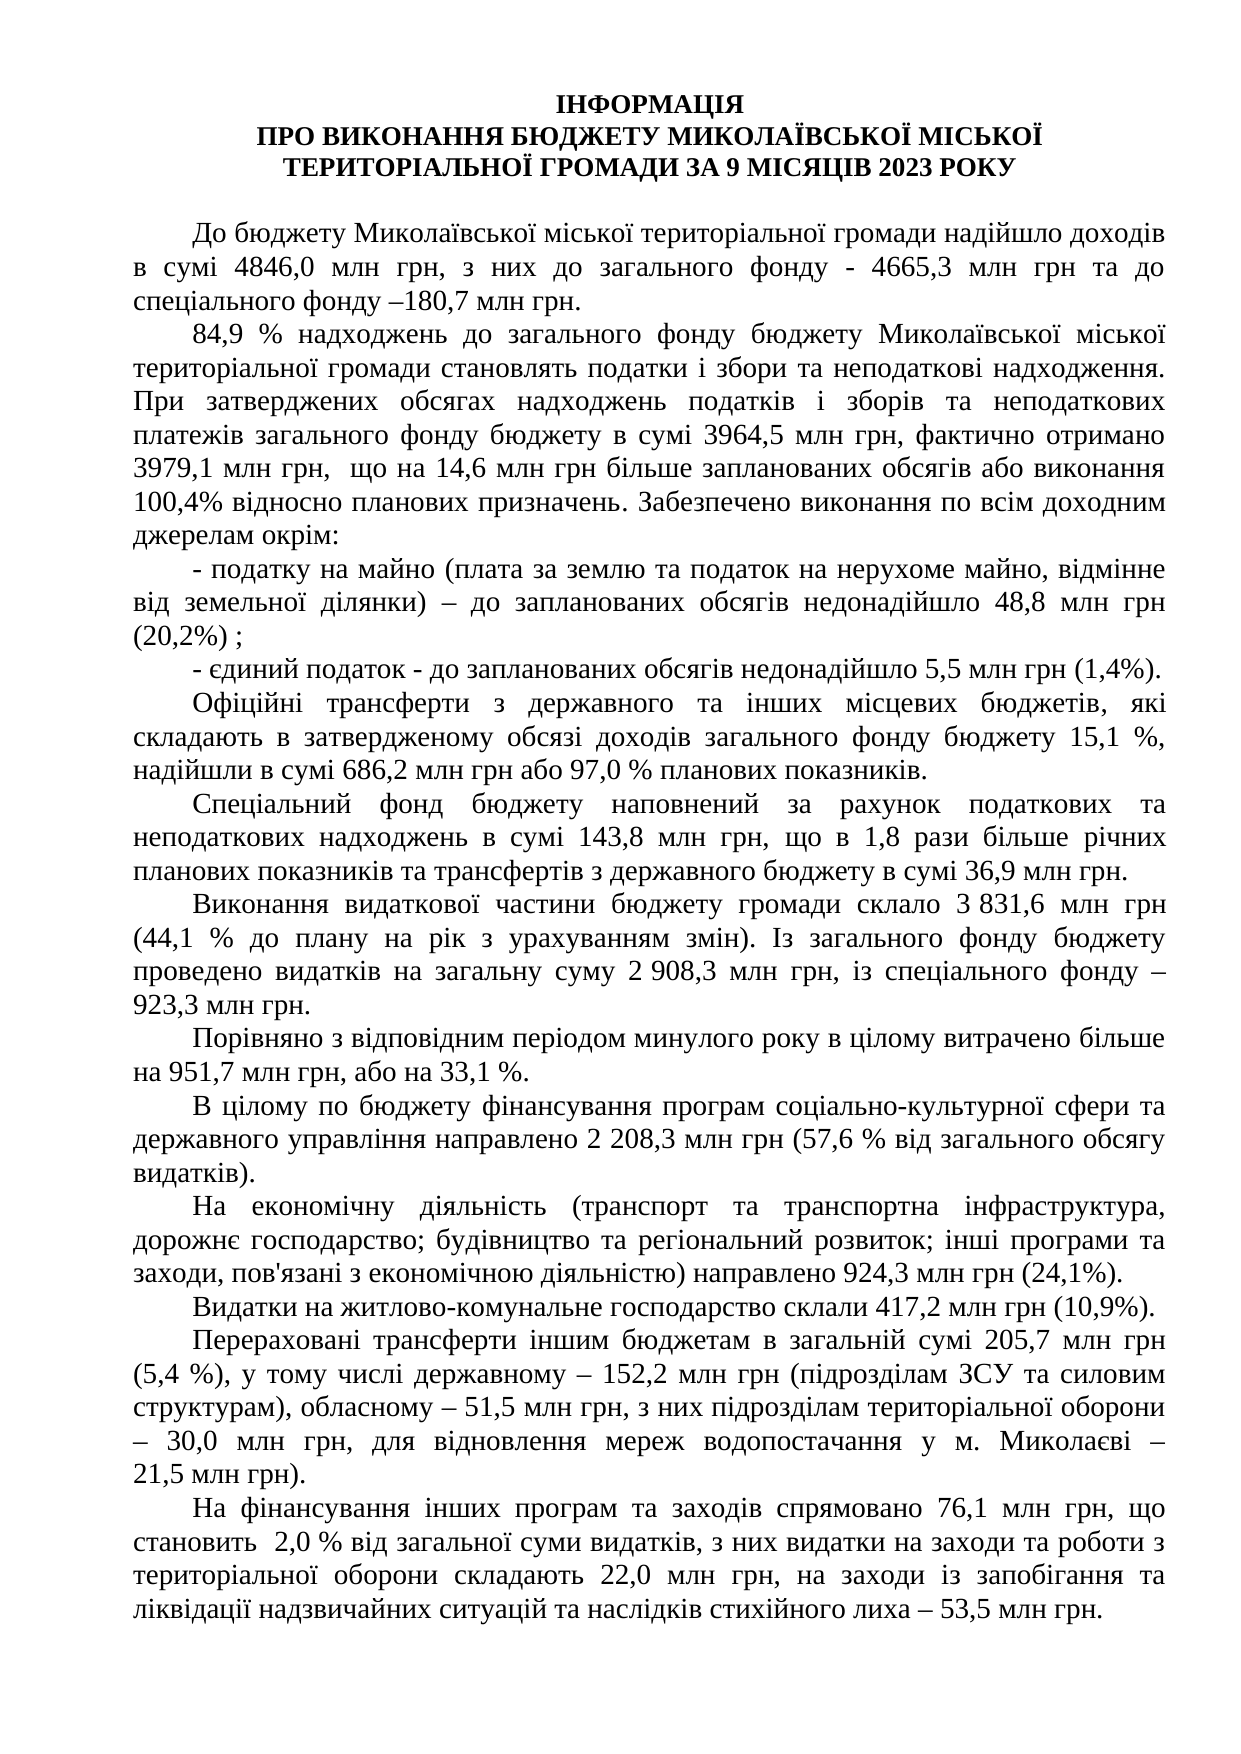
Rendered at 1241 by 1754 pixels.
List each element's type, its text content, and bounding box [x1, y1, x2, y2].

subtitle ІНФОРМАЦІЯ [133, 89, 1167, 120]
text - податку на майно (плата за землю та податок на нерухоме майно, відмінне від земельної ділянки) – до запланованих обсягів недонадійшло 48,8 млн грн (20,2%) ; [133, 551, 1167, 652]
text - єдиний податок - до запланованих обсягів недонадійшло 5,5 млн грн (1,4%). [133, 652, 1167, 685]
text Перераховані трансферти іншим бюджетам в загальній сумі 205,7 млн грн (5,4 %), у тому числі державному – 152,2 млн грн (підрозділам ЗСУ та силовим структурам), обласному – 51,5 млн грн, з них підрозділам територіальної оборони – 30,0 млн грн, для відновлення мереж водопостачання у м. Миколаєві – 21,5 млн грн). [133, 1322, 1167, 1490]
text На економічну діяльність (транспорт та транспортна інфраструктура, дорожнє господарство; будівництво та регіональний розвиток; інші програми та заходи, пов'язані з економічною діяльністю) направлено 924,3 млн грн (24,1%). [133, 1188, 1167, 1289]
text В цілому по бюджету фінансування програм соціально-культурної сфери та державного управління направлено 2 208,3 млн грн (57,6 % від загального обсягу видатків). [133, 1088, 1167, 1188]
text Видатки на житлово-комунальне господарство склали 417,2 млн грн (10,9%). [133, 1289, 1167, 1322]
subtitle ПРО ВИКОНАННЯ БЮДЖЕТУ МИКОЛАЇВСЬКОЇ МІСЬКОЇ ТЕРИТОРІАЛЬНОЇ ГРОМАДИ ЗА 9 МІСЯЦІВ 2023 РОКУ [133, 120, 1167, 182]
text Порівняно з відповідним періодом минулого року в цілому витрачено більше на 951,7 млн грн, або на 33,1 %. [133, 1021, 1167, 1088]
text Виконання видаткової частини бюджету громади склало 3 831,6 млн грн (44,1 % до плану на рік з урахуванням змін). Із загального фонду бюджету проведено видатків на загальну суму 2 908,3 млн грн, із спеціального фонду – 923,3 млн грн. [133, 886, 1167, 1021]
text 84,9 % надходжень до загального фонду бюджету Миколаївської міської територіальної громади становлять податки і збори та неподаткові надходження. При затверджених обсягах надходжень податків і зборів та неподаткових платежів загального фонду бюджету в сумі 3964,5 млн грн, фактично отримано 3979,1 млн грн, що на 14,6 млн грн більше запланованих обсягів або виконання 100,4% відносно планових призначень. Забезпечено виконання по всім доходним джерелам окрім: [133, 316, 1167, 551]
text На фінансування інших програм та заходів спрямовано 76,1 млн грн, що становить 2,0 % від загальної суми видатків, з них видатки на заходи та роботи з територіальної оборони складають 22,0 млн грн, на заходи із запобігання та ліквідації надзвичайних ситуацій та наслідків стихійного лиха – 53,5 млн грн. [133, 1490, 1167, 1624]
text До бюджету Миколаївської міської територіальної громади надійшло доходів в сумі 4846,0 млн грн, з них до загального фонду - 4665,3 млн грн та до спеціального фонду –180,7 млн грн. [133, 216, 1167, 316]
text Спеціальний фонд бюджету наповнений за рахунок податкових та неподаткових надходжень в сумі 143,8 млн грн, що в 1,8 рази більше річних планових показників та трансфертів з державного бюджету в сумі 36,9 млн грн. [133, 786, 1167, 886]
text Офіційні трансферти з державного та інших місцевих бюджетів, які складають в затвердженому обсязі доходів загального фонду бюджету 15,1 %, надійшли в сумі 686,2 млн грн або 97,0 % планових показників. [133, 685, 1167, 786]
